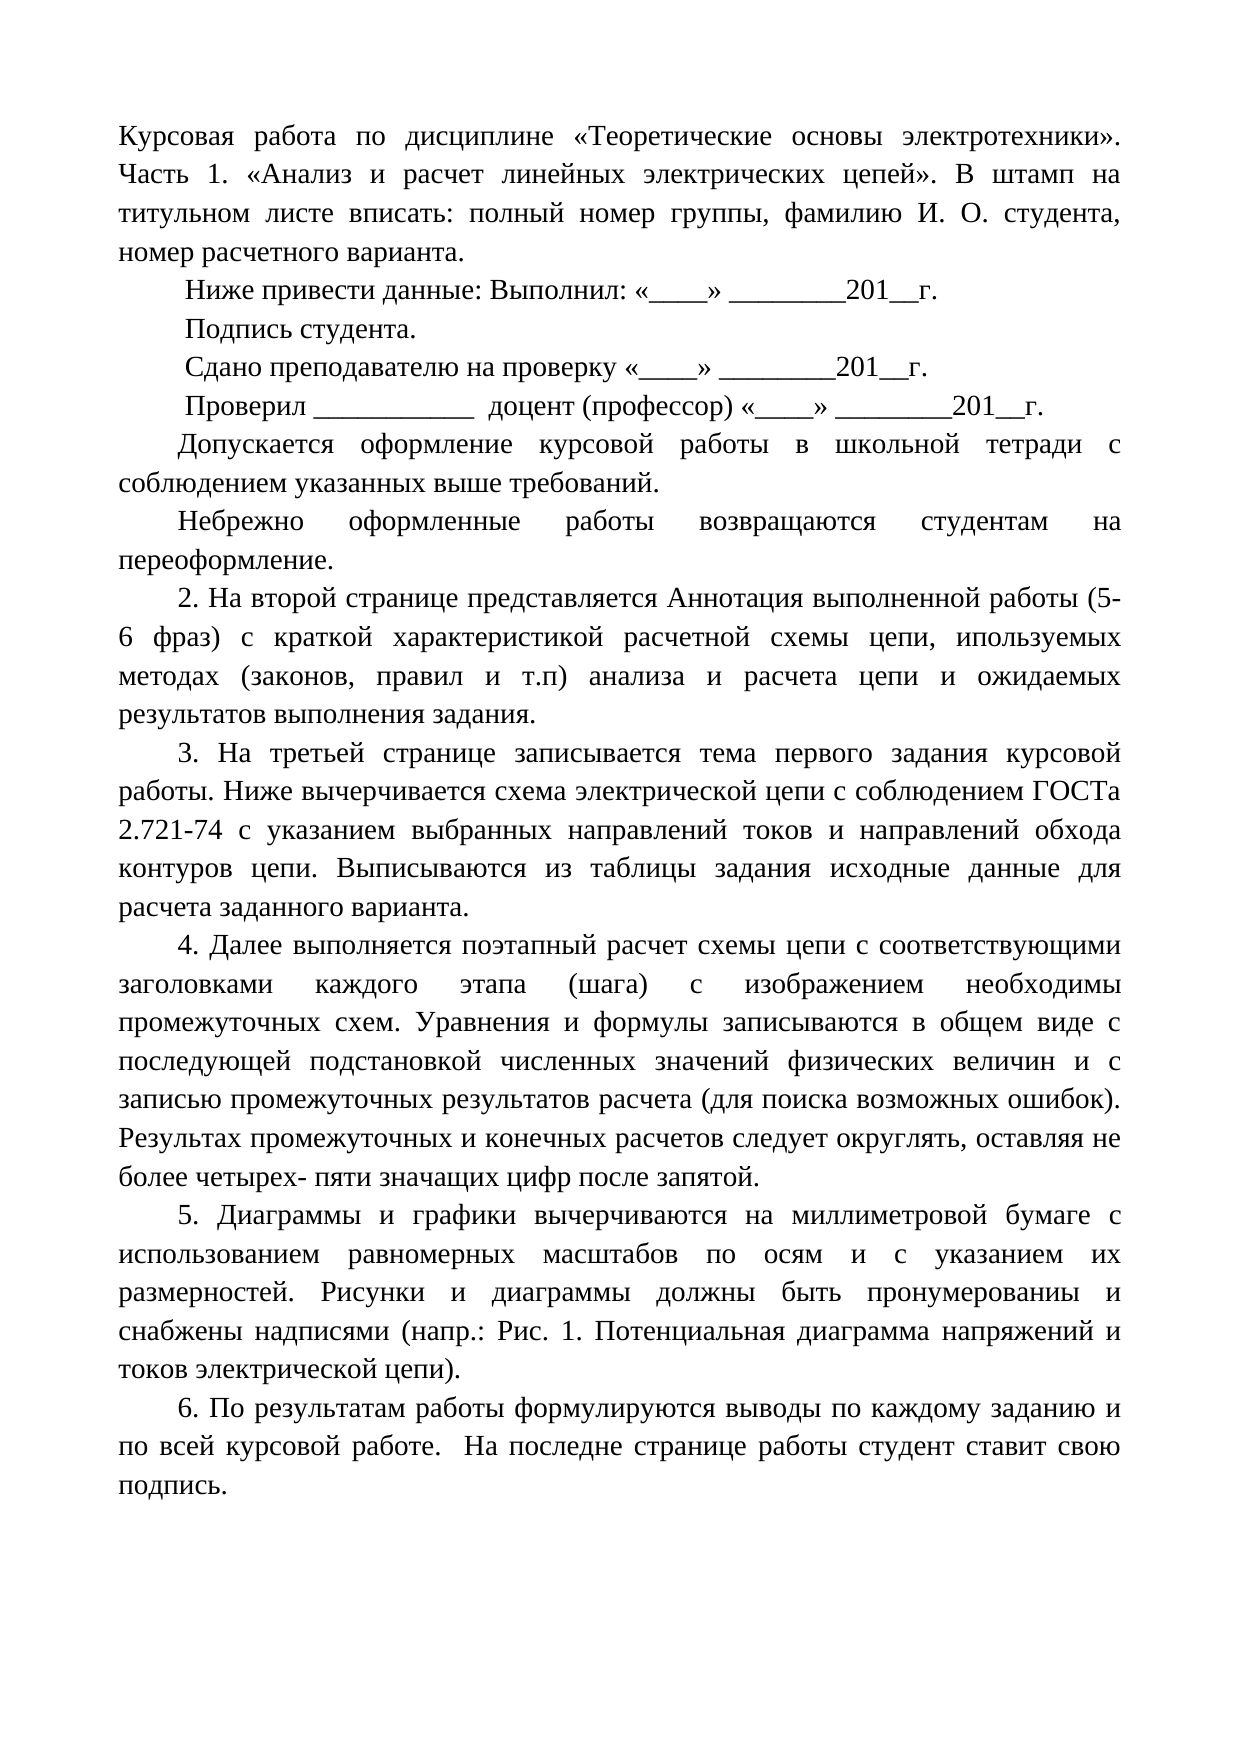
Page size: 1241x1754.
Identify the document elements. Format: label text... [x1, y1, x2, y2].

text 2. На второй странице представляется Аннотация выполненной работы (5-6 фраз) с краткой характеристикой расчетной схемы цепи, ипользуемых методах (законов, правил и т.п) анализа и расчета цепи и ожидаемых результатов выполнения задания. [118, 581, 1122, 730]
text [118, 118, 1122, 267]
text Допускается оформление курсовой работы в школьной тетради с соблюдением указанных выше требований. [118, 426, 1122, 498]
text Ниже привести данные: Выполнил: «____» ________201__г. [118, 272, 1122, 306]
text 4. Далее выполняется поэтапный расчет схемы цепи с соответствующими заголовками каждого этапа (шага) с изображением необходимы промежуточных схем. Уравнения и формулы записываются в общем виде с последующей подстановкой численных значений физических величин и с записью промежуточных результатов расчета (для поиска возможных ошибок). Результах промежуточных и конечных расчетов следует округлять, оставляя не более четырех- пяти значащих цифр после запятой. [118, 927, 1122, 1192]
text 3. На третьей странице записывается тема первого задания курсовой работы. Ниже вычерчивается схема электрической цепи с соблюдением ГОСТа 2.721-74 с указанием выбранных направлений токов и направлений обхода контуров цепи. Выписываются из таблицы задания исходные данные для расчета заданного варианта. [118, 735, 1122, 922]
text Сдано преподавателю на проверку «____» ________201__г. [118, 349, 1122, 383]
text Проверил ___________ доцент (профессор) «____» ________201__г. [118, 388, 1122, 421]
list 6. По результатам работы формулируются выводы по каждому заданию и по всей курсовой работе. На последне странице работы студент ставит свою подпись. [118, 1390, 1122, 1501]
text Небрежно оформленные работы возвращаются студентам на переоформление. [118, 503, 1122, 576]
text Подпись студента. [118, 311, 1122, 344]
list 5. Диаграммы и графики вычерчиваются на миллиметровой бумаге с использованием равномерных масштабов по осям и с указанием их размерностей. Рисунки и диаграммы должны быть пронумерованиы и снабжены надписями (напр.: Рис. 1. Потенциальная диаграмма напряжений и токов электрической цепи). [118, 1197, 1122, 1385]
